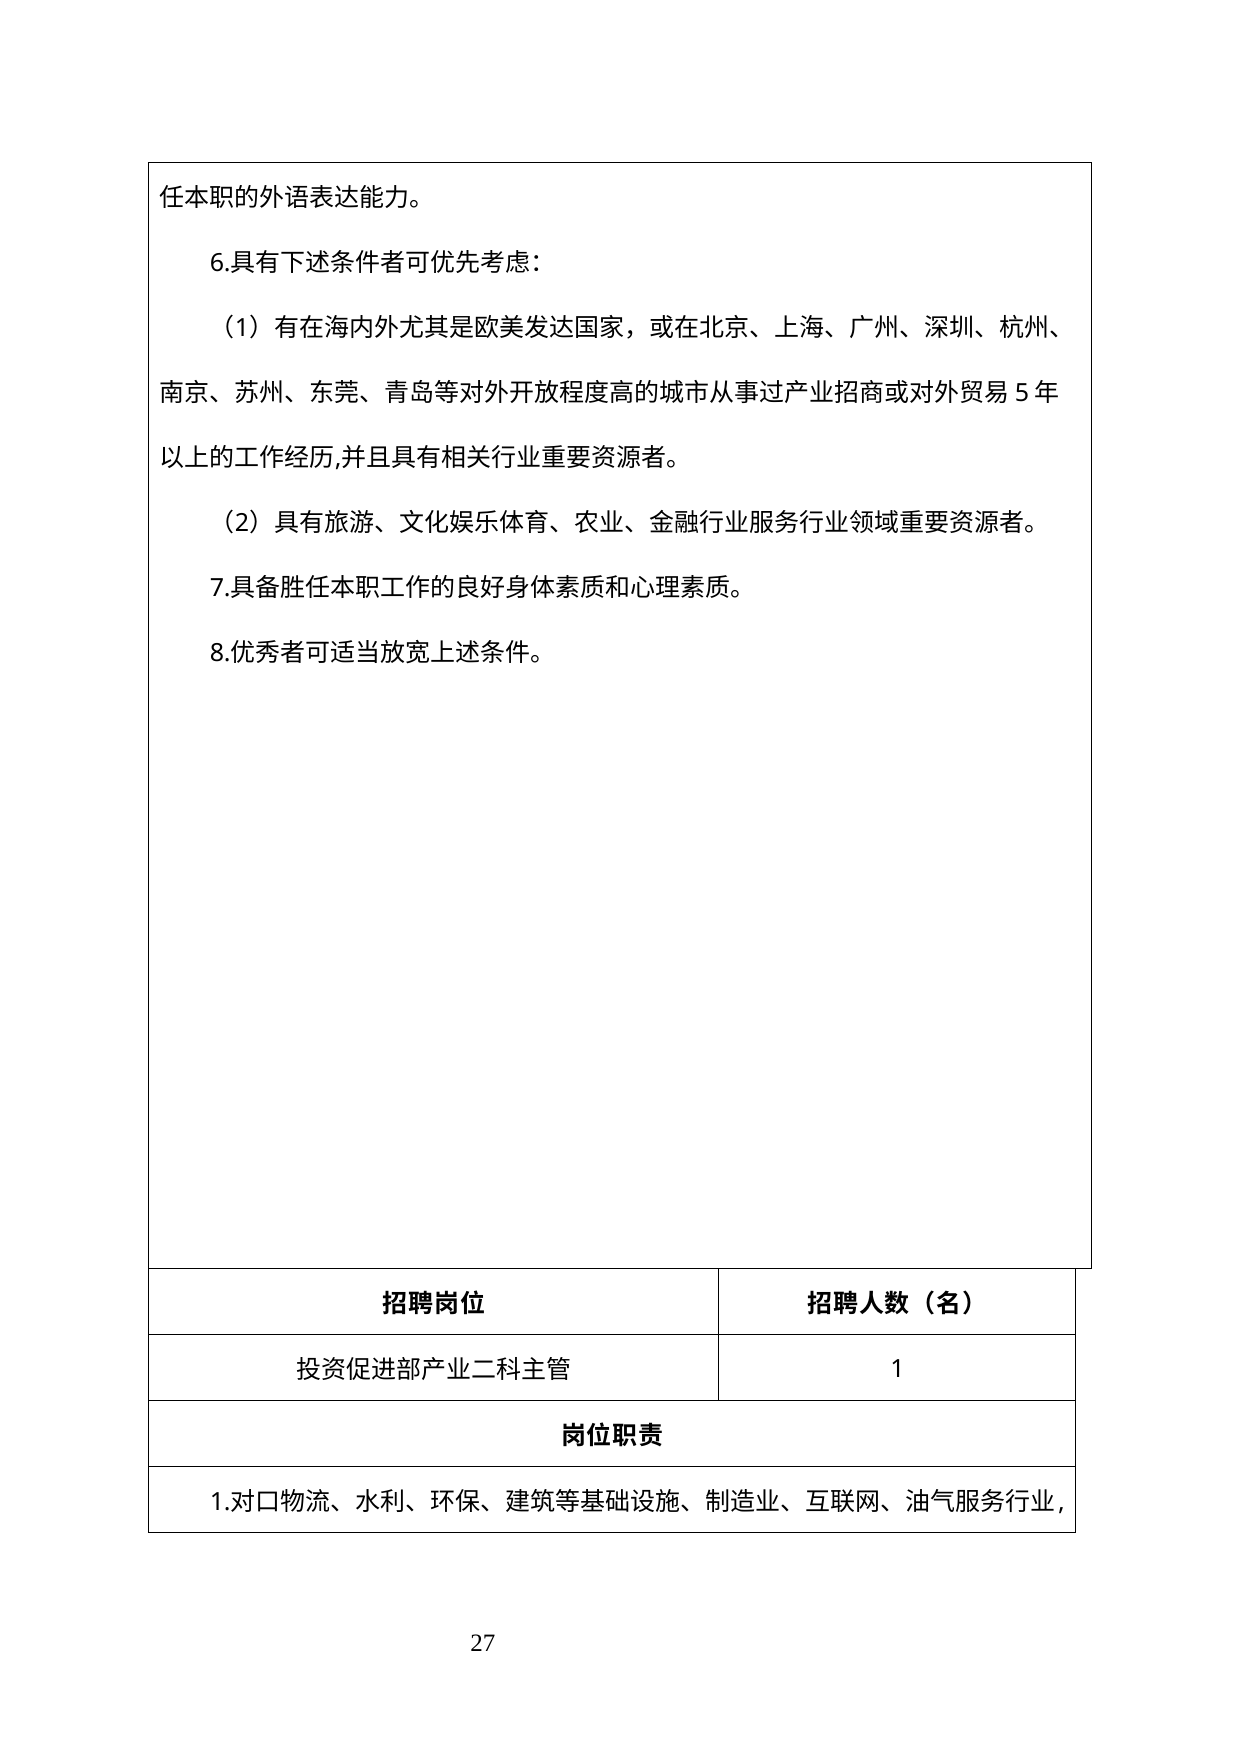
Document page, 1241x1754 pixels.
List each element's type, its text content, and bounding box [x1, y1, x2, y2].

table_cell 招聘岗位 [149, 1269, 718, 1334]
table_cell 岗位职责 [149, 1401, 1075, 1466]
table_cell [149, 1467, 1075, 1532]
table_cell 招聘人数（名） [719, 1269, 1075, 1334]
table_cell 1 [719, 1335, 1075, 1400]
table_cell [149, 163, 1091, 1268]
table_cell 投资促进部产业二科主管 [149, 1335, 718, 1400]
